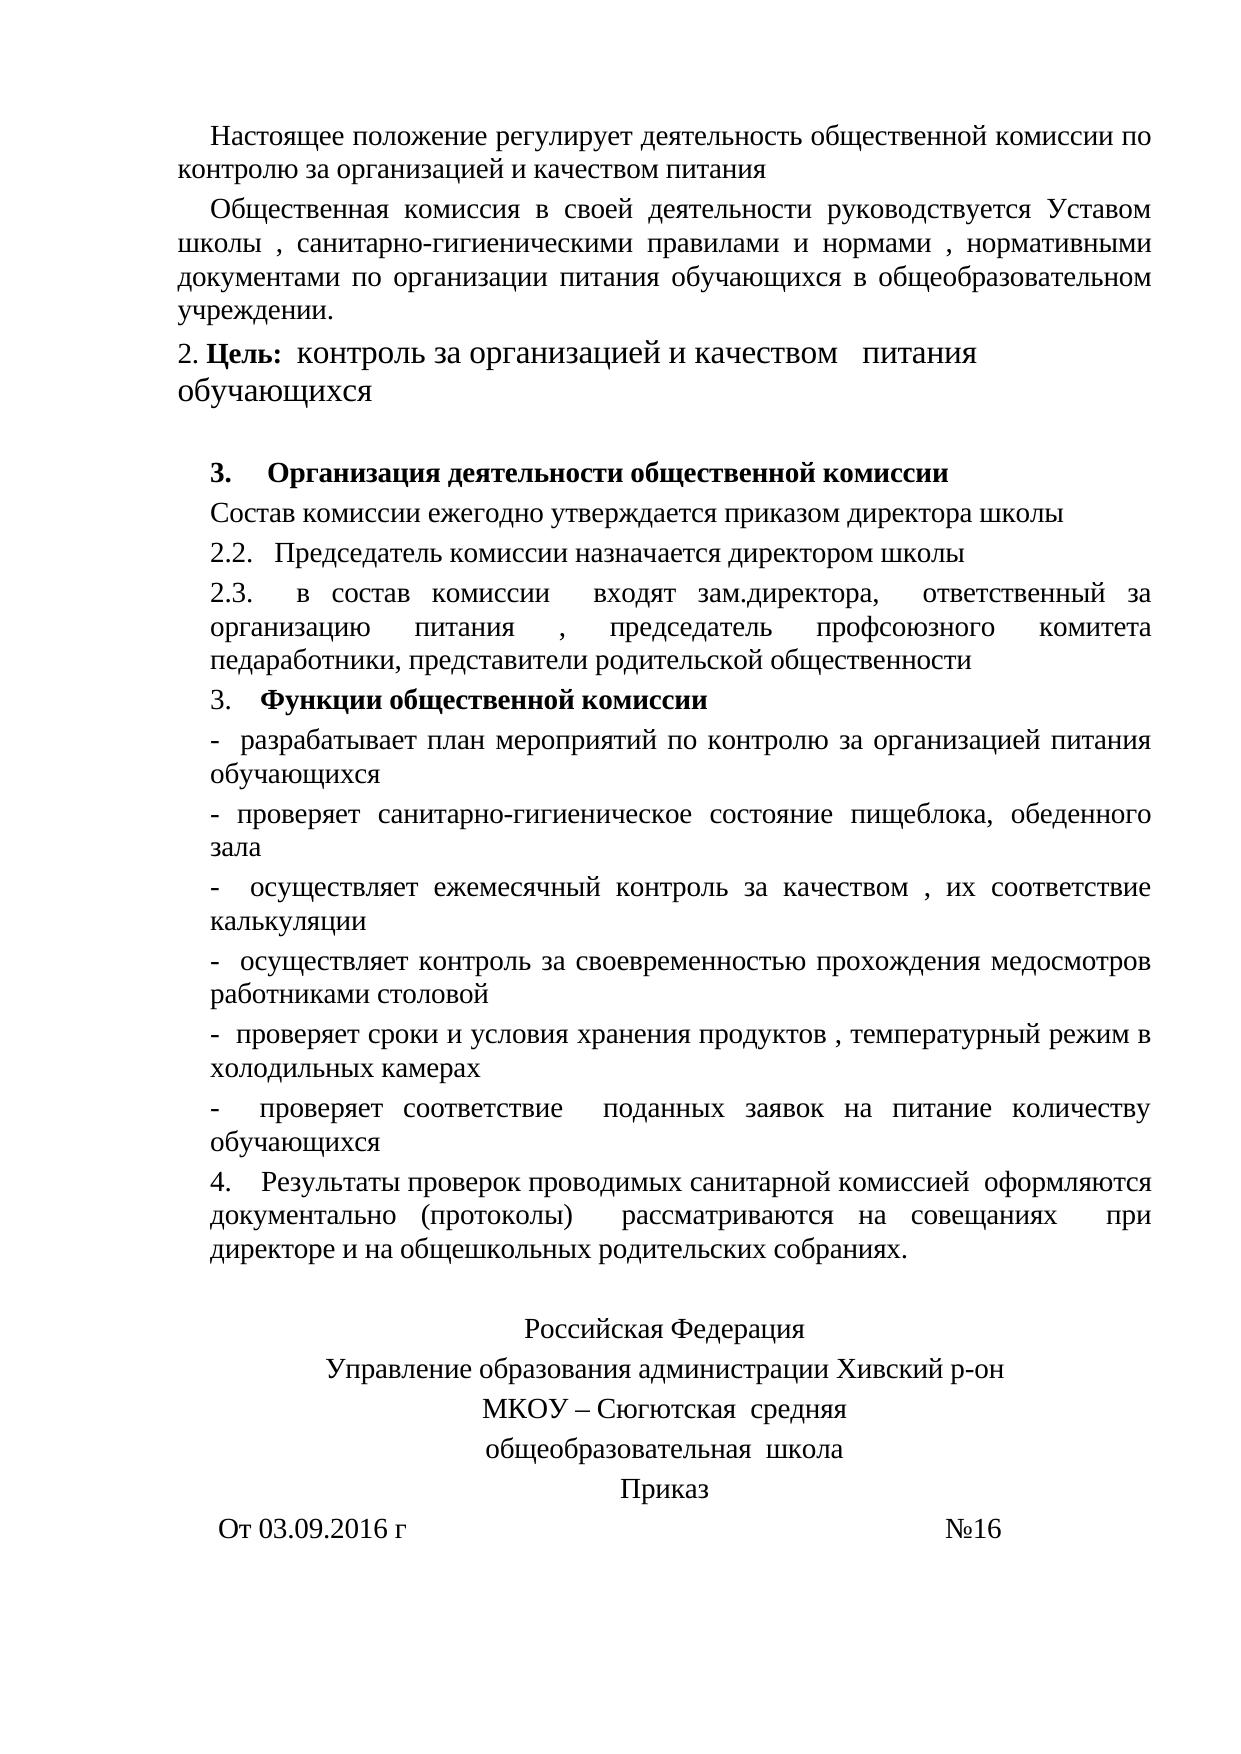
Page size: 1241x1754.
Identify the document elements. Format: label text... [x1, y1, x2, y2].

text 2.3. в состав комиссии входят зам.директора, ответственный за организацию питания , председатель профсоюзного комитета педаработники, представители родительской общественности [210, 575, 1152, 676]
text - осуществляет ежемесячный контроль за качеством , их соответствие калькуляции [210, 869, 1152, 937]
text 2. Цель: контроль за организацией и качеством питания обучающихся [177, 332, 1152, 409]
text От 03.09.2016 г №16 [177, 1511, 1152, 1544]
list Общественная комиссия в своей деятельности руководствуется Уставом школы , санитарно-гигиеническими правилами и нормами , нормативными документами по организации питания обучающихся в общеобразовательном учреждении. [177, 192, 1152, 326]
text - разрабатывает план мероприятий по контролю за организацией питания обучающихся [210, 722, 1152, 789]
text Управление образования администрации Хивский р-он [177, 1351, 1152, 1384]
text 4. Результаты проверок проводимых санитарной комиссией оформляются документально (протоколы) рассматриваются на совещаниях при директоре и на общешкольных родительских собраниях. [210, 1164, 1152, 1264]
text Приказ [177, 1471, 1152, 1504]
text - проверяет соответствие поданных заявок на питание количеству обучающихся [210, 1090, 1152, 1157]
text общеобразовательная школа [177, 1431, 1152, 1464]
text Российская Федерация [177, 1311, 1152, 1344]
list Состав комиссии ежегодно утверждается приказом директора школы [177, 495, 1152, 529]
text - осуществляет контроль за своевременностью прохождения медосмотров работниками столовой [210, 943, 1152, 1010]
text - проверяет сроки и условия хранения продуктов , температурный режим в холодильных камерах [210, 1017, 1152, 1084]
list Настоящее положение регулирует деятельность общественной комиссии по контролю за организацией и качеством питания [177, 118, 1152, 185]
text 3. Организация деятельности общественной комиссии [210, 455, 1152, 489]
text - проверяет санитарно-гигиеническое состояние пищеблока, обеденного зала [210, 796, 1152, 863]
text МКОУ – Сюгютская средняя [177, 1391, 1152, 1424]
text 3. Функции общественной комиссии [210, 682, 1152, 716]
text 2.2. Председатель комиссии назначается директором школы [210, 535, 1152, 569]
